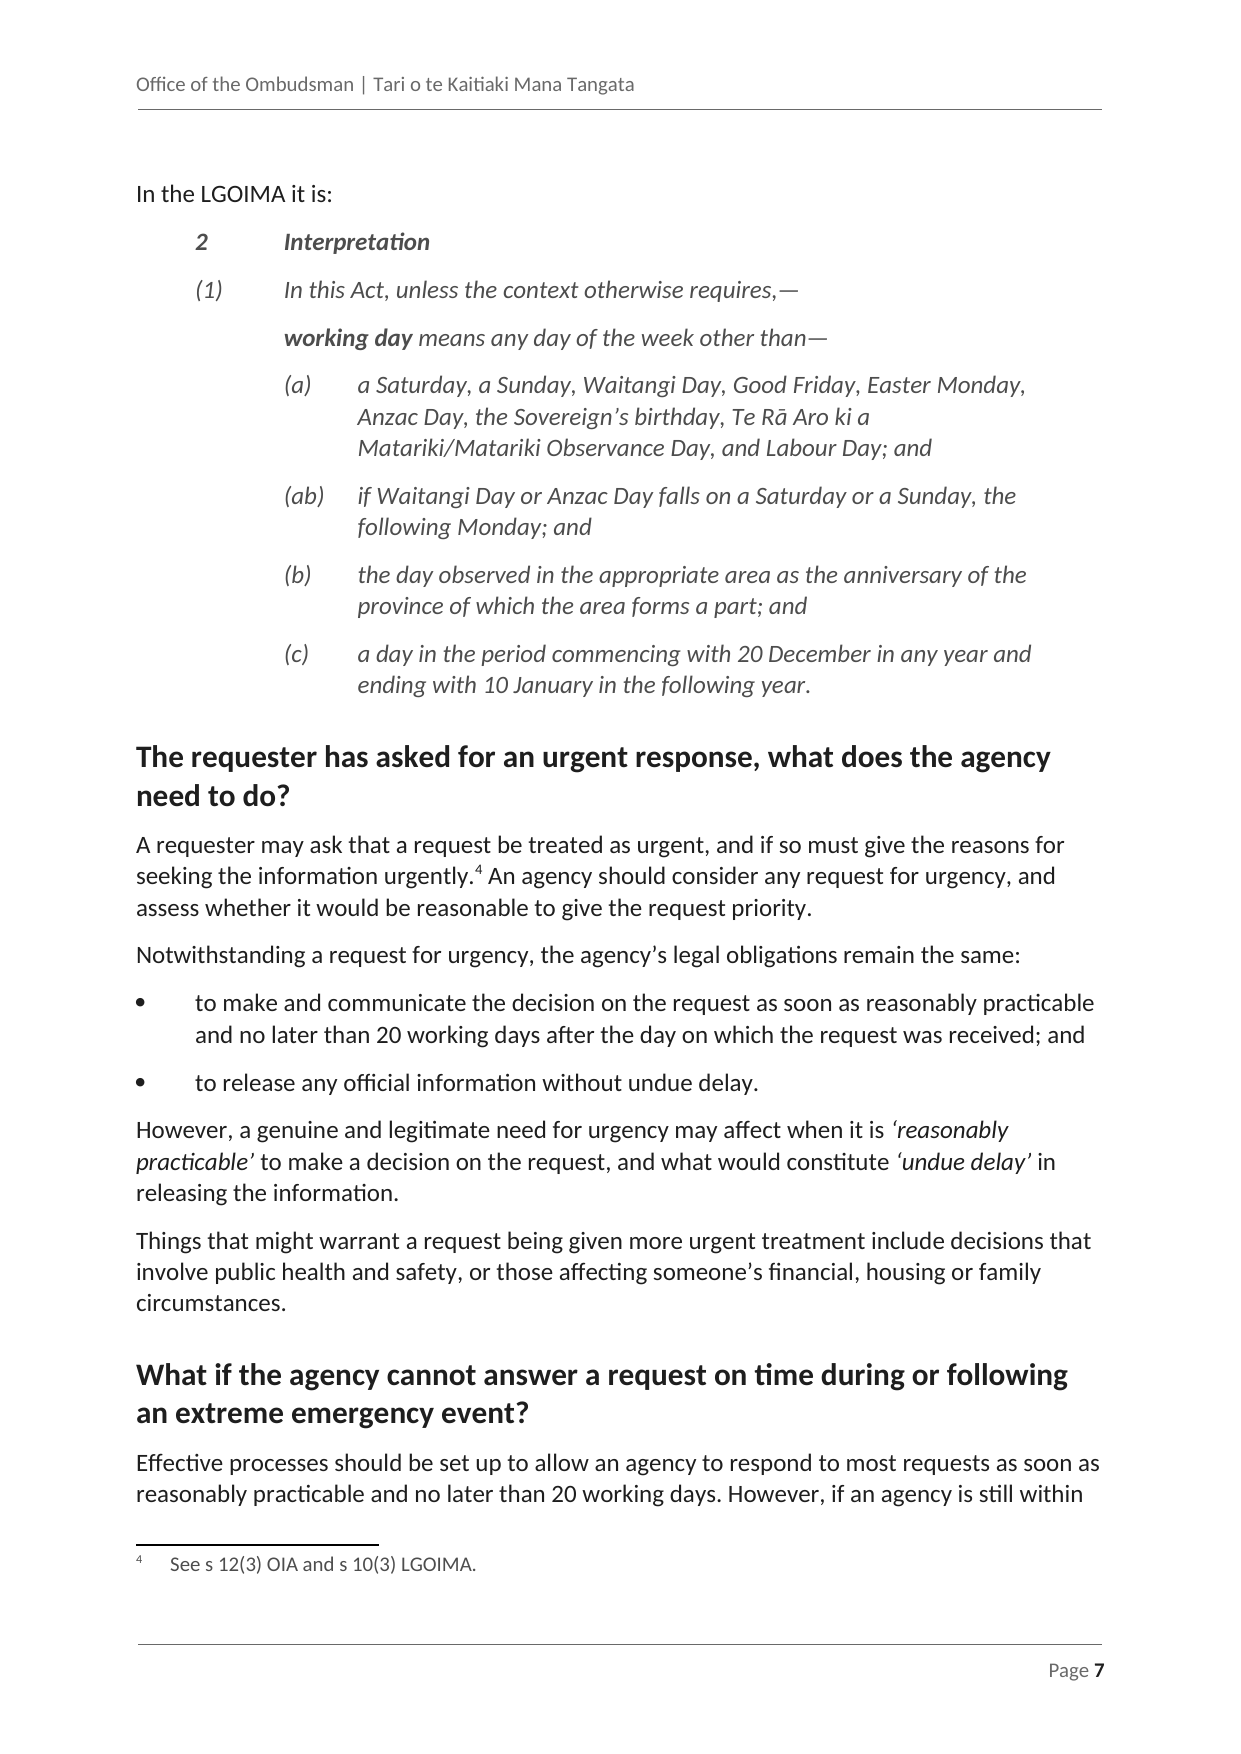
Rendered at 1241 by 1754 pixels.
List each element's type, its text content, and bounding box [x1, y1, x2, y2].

text Notwithstanding a request for urgency, the agency’s legal obligations remain the same: [136, 939, 1104, 970]
text to release any official information without undue delay. [136, 1066, 1104, 1097]
text In the LGOIMA it is: [136, 177, 1104, 208]
text However, a genuine and legitimate need for urgency may affect when it is ‘reasonably practicable’ to make a decision on the request, and what would constitute ‘undue delay’ in releasing the information. [136, 1114, 1104, 1208]
text 2 Interpretation [195, 225, 1045, 256]
text A requester may ask that a request be treated as urgent, and if so must give the reasons for seeking the information urgently. An agency should consider any request for urgency, and assess whether it would be reasonable to give the request priority. [136, 828, 1104, 922]
text (b) the day observed in the appropriate area as the anniversary of the province of which the area forms a part; and [283, 558, 1045, 621]
text Things that might warrant a request being given more urgent treatment include decisions that involve public health and safety, or those affecting someone’s financial, housing or family circumstances. [136, 1224, 1104, 1318]
subtitle What if the agency cannot answer a request on time during or following an extreme emergency event? [136, 1356, 1104, 1432]
subtitle The requester has asked for an urgent response, what does the agency need to do? [136, 738, 1104, 814]
text working day means any day of the week other than— [283, 321, 1045, 352]
text (ab) if Waitangi Day or Anzac Day falls on a Saturday or a Sunday, the following Monday; and [283, 479, 1045, 542]
text (a) a Saturday, a Sunday, Waitangi Day, Good Friday, Easter Monday, Anzac Day, the Sovereign’s birthday, Te Rā Aro ki a Matariki/Matariki Observance Day, and Labour Day; and [283, 369, 1045, 463]
text (1) In this Act, unless the context otherwise requires,— [195, 273, 1045, 304]
text (c) a day in the period commencing with 20 December in any year and ending with 10 January in the following year. [283, 638, 1045, 700]
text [136, 1446, 1104, 1509]
text to make and communicate the decision on the request as soon as reasonably practicable and no later than 20 working days after the day on which the request was received; and [136, 987, 1104, 1049]
